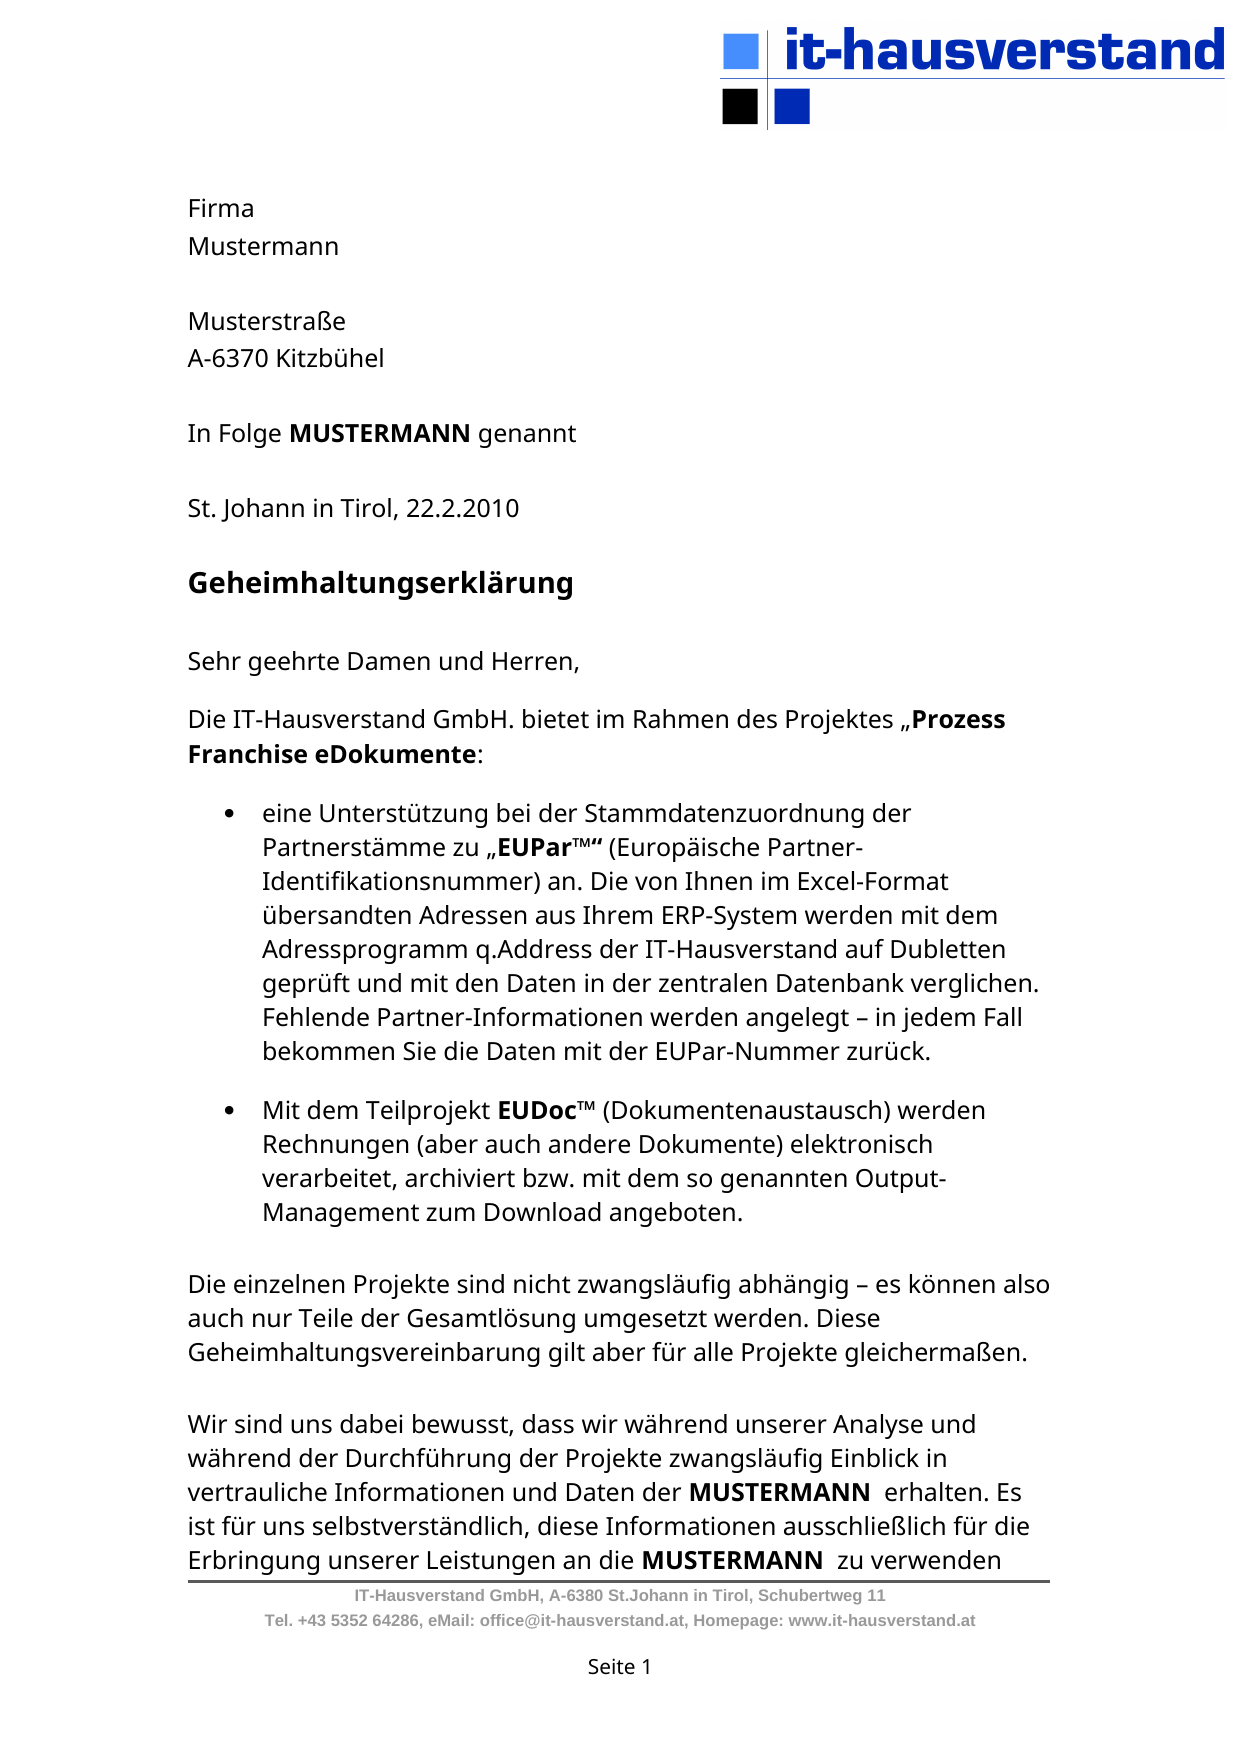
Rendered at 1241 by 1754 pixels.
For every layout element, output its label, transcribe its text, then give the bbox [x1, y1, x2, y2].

text Firma [187, 187, 1053, 225]
text Mustermann [187, 225, 1053, 262]
text Sehr geehrte Damen und Herren, [187, 640, 1053, 677]
text In Folge MUSTERMANN genannt [187, 412, 1053, 450]
picture [720, 20, 1227, 130]
text Die IT-Hausverstand GmbH. bietet im Rahmen des Projektes „Prozess Franchise eDokumente: [187, 702, 1053, 770]
text St. Johann in Tirol, 22.2.2010 [187, 487, 1053, 525]
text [187, 1406, 1053, 1577]
text Geheimhaltungserklärung [187, 562, 1053, 602]
text Die einzelnen Projekte sind nicht zwangsläufig abhängig – es können also auch nur Teile der Gesamtlösung umgesetzt werden. Diese Geheimhaltungsvereinbarung gilt aber für alle Projekte gleichermaßen. [187, 1267, 1053, 1369]
list eine Unterstützung bei der Stammdatenzuordnung der Partnerstämme zu „EUPar™“ (Europäische Partner-Identifikationsnummer) an. Die von Ihnen im Excel-Format übersandten Adressen aus Ihrem ERP-System werden mit dem Adressprogramm q.Address der IT-Hausverstand auf Dubletten geprüft und mit den Daten in der zentralen Datenbank verglichen. Fehlende Partner-Informationen werden angelegt – in jedem Fall bekommen Sie die Daten mit der EUPar-Nummer zurück. [225, 795, 1053, 1068]
text Musterstraße A-6370 Kitzbühel [187, 300, 1053, 375]
list Mit dem Teilprojekt EUDoc™ (Dokumentenaustausch) werden Rechnungen (aber auch andere Dokumente) elektronisch verarbeitet, archiviert bzw. mit dem so genannten Output-Management zum Download angeboten. [225, 1093, 1053, 1229]
